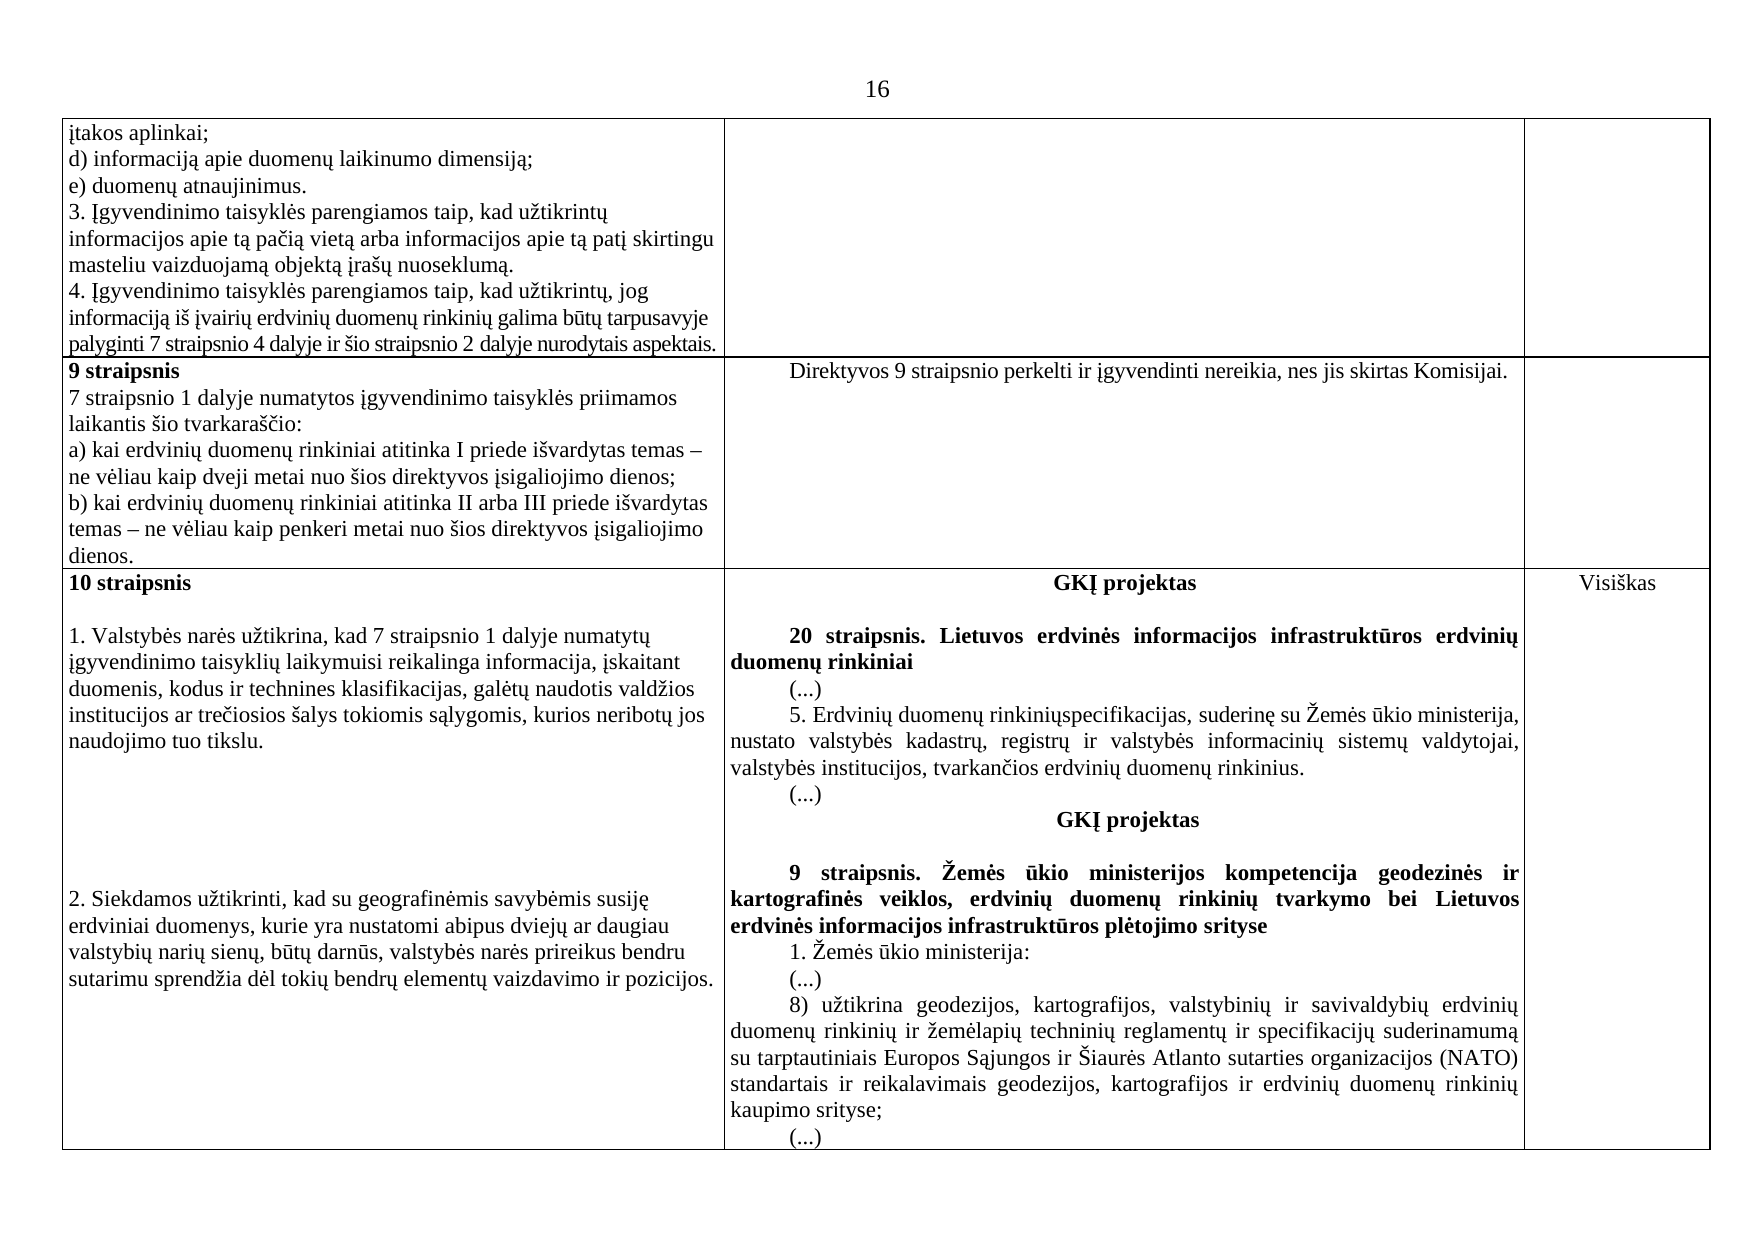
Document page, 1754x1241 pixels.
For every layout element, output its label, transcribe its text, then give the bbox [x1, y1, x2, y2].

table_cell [725, 119, 1524, 356]
table_cell [1525, 119, 1709, 356]
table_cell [63, 569, 724, 1149]
table_cell [1525, 358, 1709, 568]
table_cell Direktyvos 9 straipsnio perkelti ir įgyvendinti nereikia, nes jis skirtas Komisijai. [725, 358, 1524, 568]
table_cell 9 straipsnis 7 straipsnio 1 dalyje numatytos įgyvendinimo taisyklės priimamos laikantis šio tvarkaraščio: a) kai erdvinių duomenų rinkiniai atitinka I priede išvardytas temas – ne vėliau kaip dveji metai nuo šios direktyvos įsigaliojimo dienos; b) kai erdvinių duomenų rinkiniai atitinka II arba III priede išvardytas temas – ne vėliau kaip penkeri metai nuo šios direktyvos įsigaliojimo dienos. [63, 358, 724, 568]
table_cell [725, 569, 1524, 1149]
table_cell Visiškas [1525, 569, 1709, 1149]
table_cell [63, 119, 724, 356]
